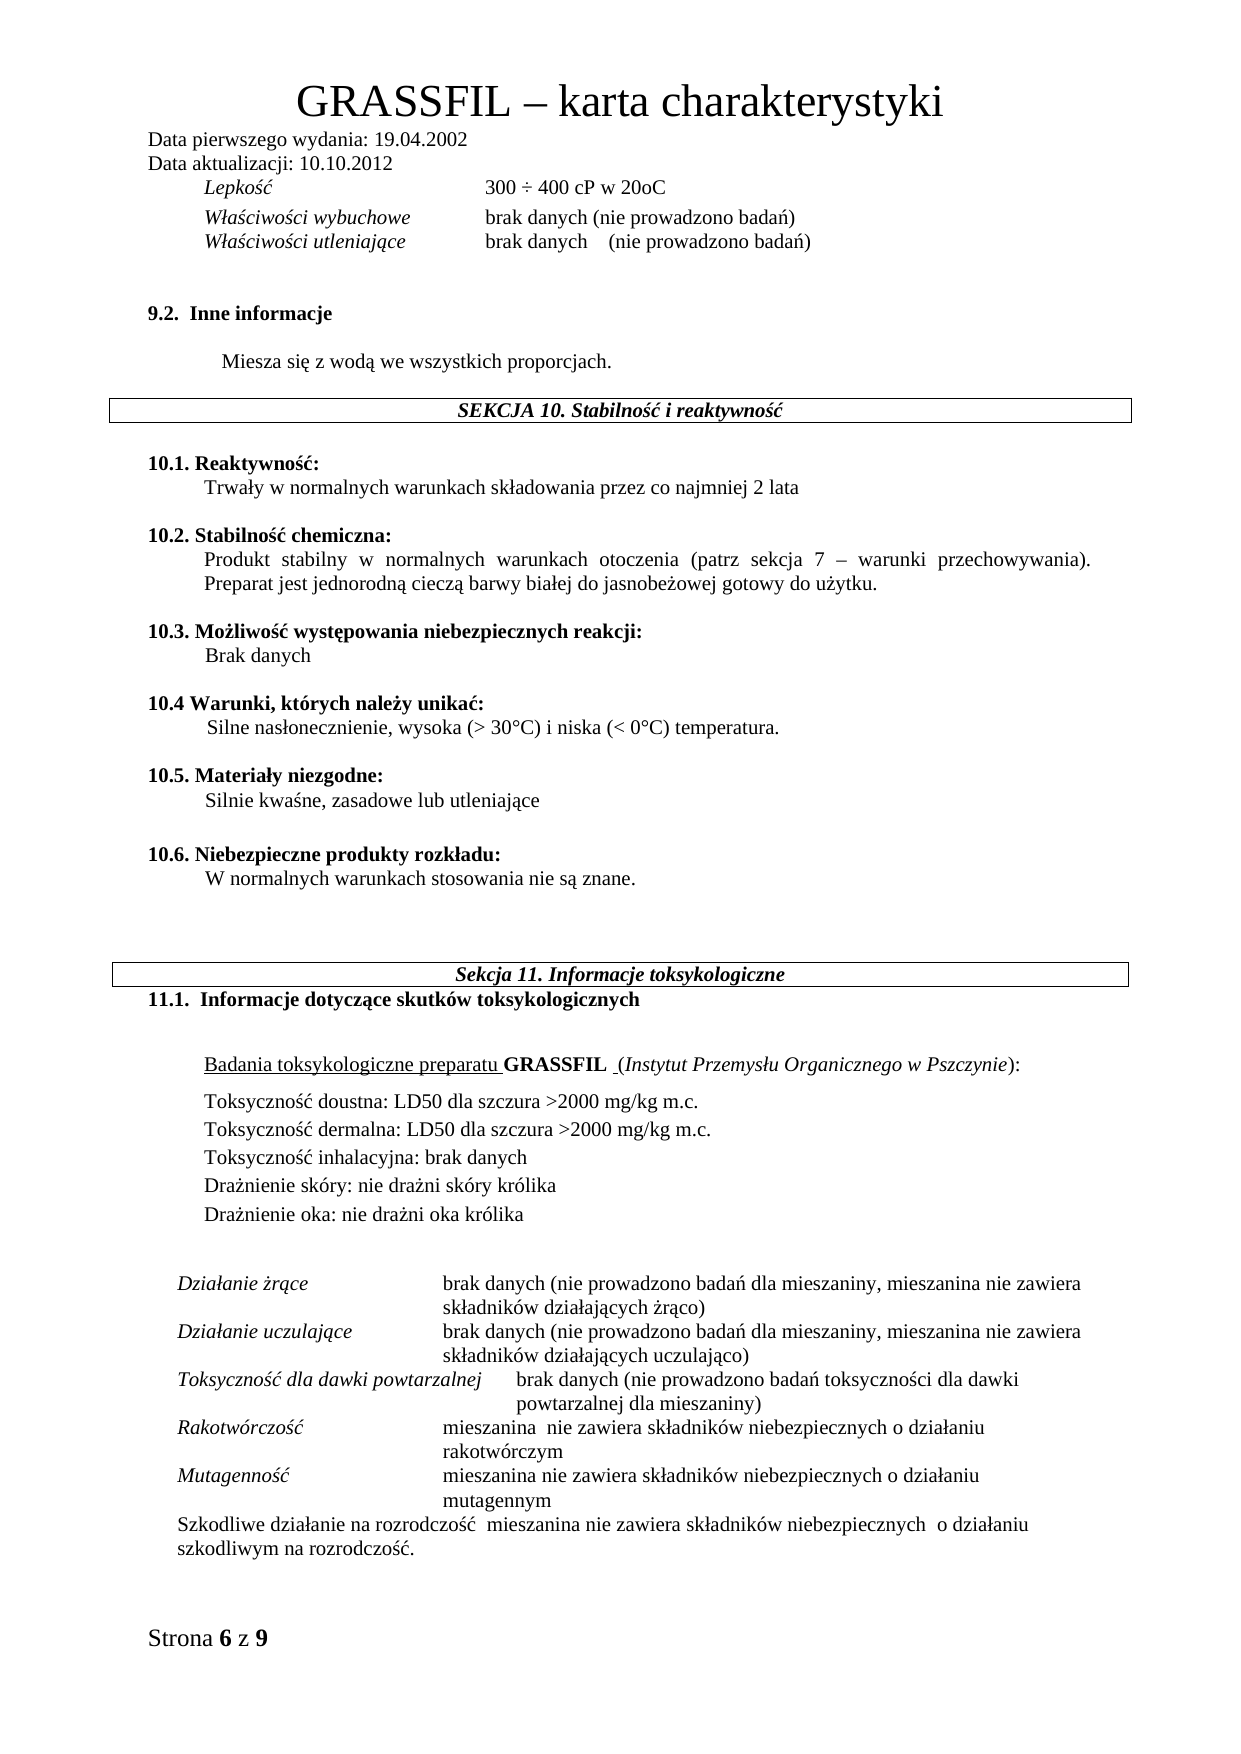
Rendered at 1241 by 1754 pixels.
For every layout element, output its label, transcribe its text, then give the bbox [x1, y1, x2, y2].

text Mutagenność mieszanina nie zawiera składników niebezpiecznych o działaniu mutagennym [177, 1463, 1093, 1512]
text Drażnienie oka: nie drażni oka królika [148, 1201, 1093, 1226]
text Toksyczność dermalna: LD50 dla szczura >2000 mg/kg m.c. [148, 1117, 1093, 1141]
text W normalnych warunkach stosowania nie są znane. [148, 866, 1093, 890]
text Toksyczność dla dawki powtarzalnej brak danych (nie prowadzono badań toksyczności dla dawki powtarzalnej dla mieszaniny) [177, 1367, 1093, 1415]
text 10.3. Możliwość występowania niebezpiecznych reakcji: [148, 619, 1093, 643]
table_header SEKCJA 10. Stabilność i reaktywność [110, 399, 1131, 422]
text 10.6. Niebezpieczne produkty rozkładu: [148, 842, 1093, 866]
text Produkt stabilny w normalnych warunkach otoczenia (patrz sekcja 7 – warunki przechowywania). Preparat jest jednorodną cieczą barwy białej do jasnobeżowej gotowy do użytku. [204, 547, 1093, 595]
text Silnie kwaśne, zasadowe lub utleniające [148, 787, 1093, 812]
text Działanie żrące brak danych (nie prowadzono badań dla mieszaniny, mieszanina nie zawiera składników działających żrąco) [177, 1271, 1093, 1319]
text Toksyczność doustna: LD50 dla szczura >2000 mg/kg m.c. [148, 1088, 1093, 1113]
table_header Sekcja 11. Informacje toksykologiczne [113, 963, 1128, 986]
text Toksyczność inhalacyjna: brak danych [148, 1145, 1093, 1169]
text Badania toksykologiczne preparatu GRASSFIL (Instytut Przemysłu Organicznego w Pszczynie): [148, 1052, 1093, 1076]
text Miesza się z wodą we wszystkich proporcjach. [148, 349, 1093, 373]
text Właściwości utleniające brak danych (nie prowadzono badań) [204, 229, 1093, 253]
text 11.1. Informacje dotyczące skutków toksykologicznych [148, 987, 1093, 1011]
text Właściwości wybuchowe brak danych (nie prowadzono badań) [204, 205, 1093, 229]
text 9.2. Inne informacje [148, 301, 1093, 325]
text Lepkość 300 ÷ 400 cP w 20oC [148, 174, 1093, 199]
text 10.1. Reaktywność: [148, 451, 1093, 475]
text Działanie uczulające brak danych (nie prowadzono badań dla mieszaniny, mieszanina nie zawiera składników działających uczulająco) [177, 1319, 1093, 1367]
text Trwały w normalnych warunkach składowania przez co najmniej 2 lata [204, 475, 1093, 499]
text 10.2. Stabilność chemiczna: [148, 523, 1093, 547]
text Rakotwórczość mieszanina nie zawiera składników niebezpiecznych o działaniu rakotwórczym [177, 1415, 1093, 1463]
text Brak danych [148, 643, 1093, 667]
text 10.5. Materiały niezgodne: [148, 763, 1093, 787]
text Szkodliwe działanie na rozrodczość mieszanina nie zawiera składników niebezpiecznych o działaniu szkodliwym na rozrodczość. [177, 1512, 1093, 1560]
text Silne nasłonecznienie, wysoka (> 30°C) i niska (< 0°C) temperatura. [207, 715, 1093, 739]
text Drażnienie skóry: nie drażni skóry królika [148, 1173, 1093, 1197]
text 10.4 Warunki, których należy unikać: [148, 691, 1093, 715]
